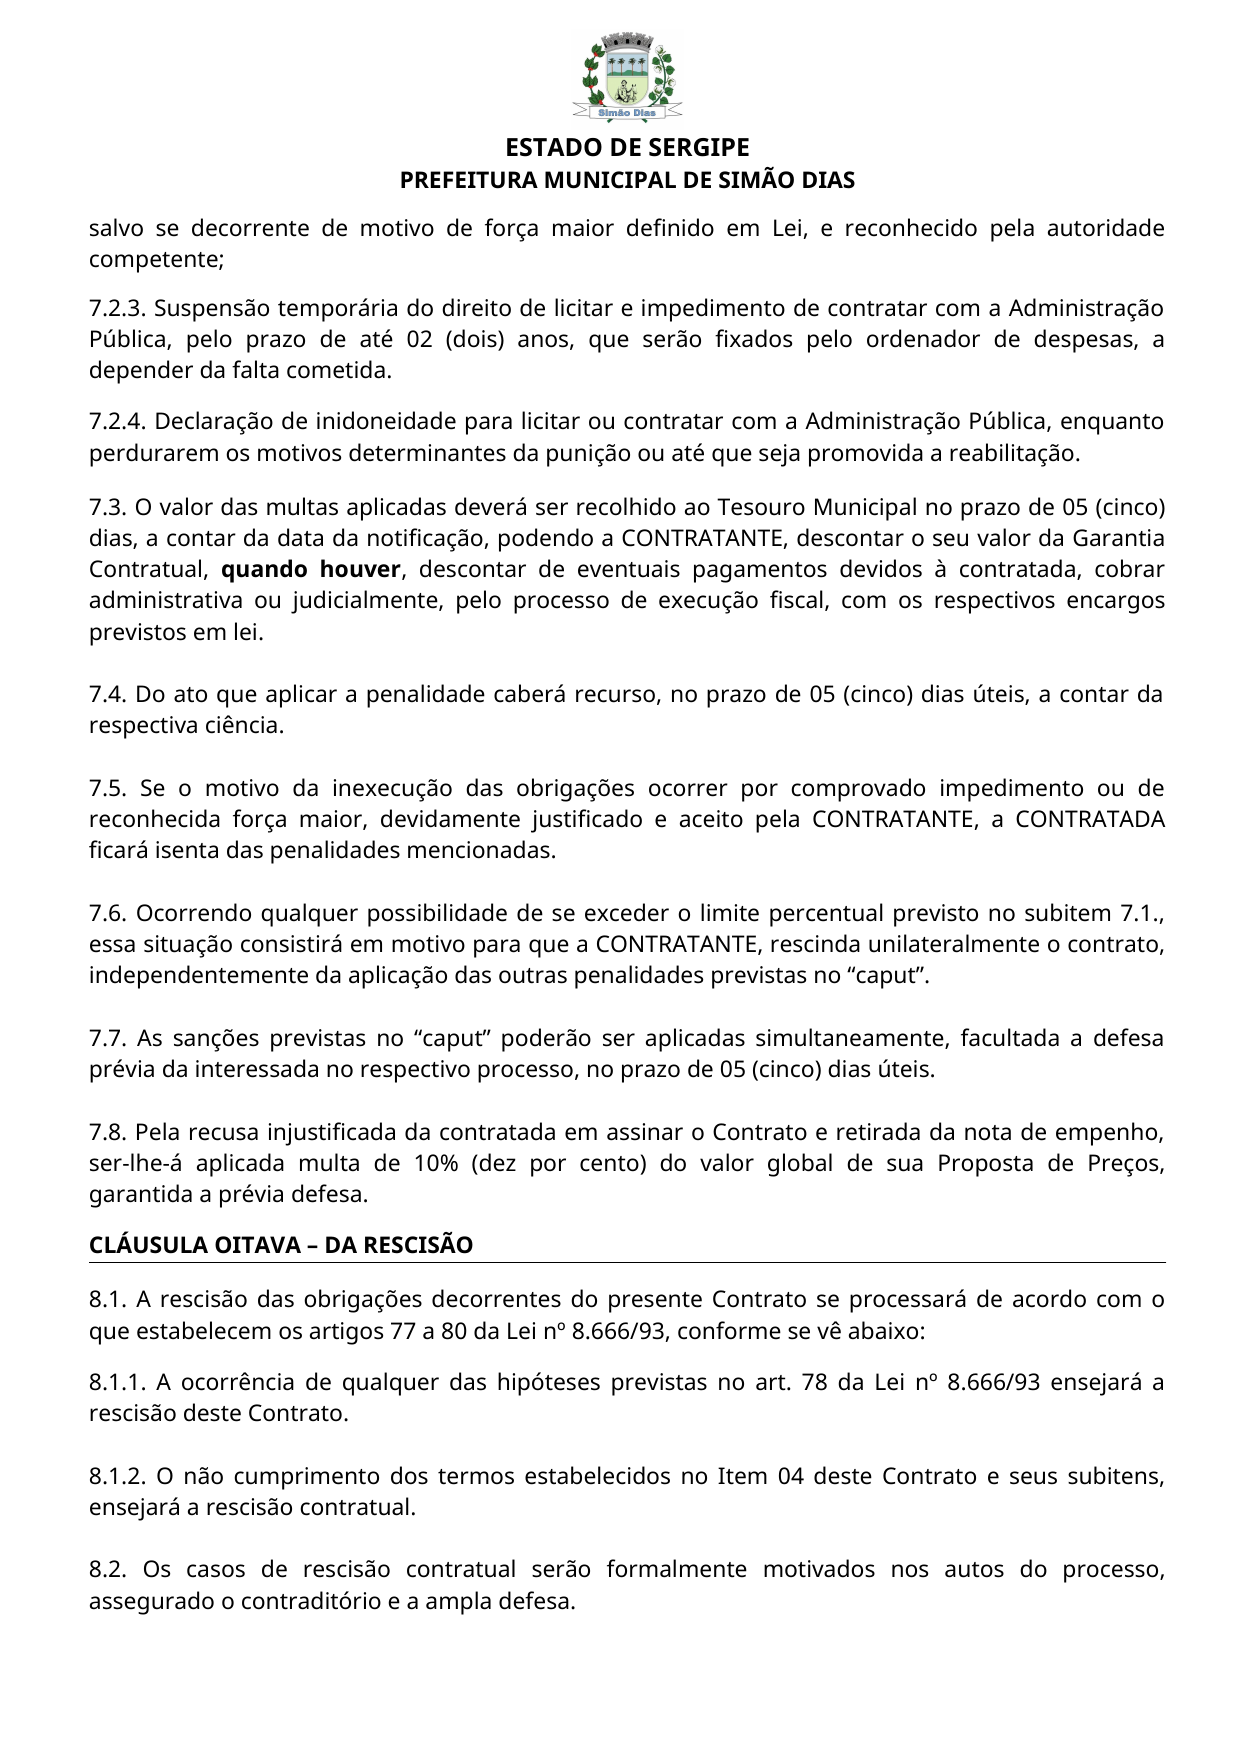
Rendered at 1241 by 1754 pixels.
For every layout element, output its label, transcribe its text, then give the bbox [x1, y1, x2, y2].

text 8.1. A rescisão das obrigações decorrentes do presente Contrato se processará de acordo com o que estabelecem os artigos 77 a 80 da Lei nº 8.666/93, conforme se vê abaixo: [89, 1283, 1166, 1346]
text 7.4. Do ato que aplicar a penalidade caberá recurso, no prazo de 05 (cinco) dias úteis, a contar da respectiva ciência. [89, 678, 1166, 741]
text 7.2.3. Suspensão temporária do direito de licitar e impedimento de contratar com a Administração Pública, pelo prazo de até 02 (dois) anos, que serão fixados pelo ordenador de despesas, a depender da falta cometida. [89, 292, 1166, 385]
text 7.8. Pela recusa injustificada da contratada em assinar o Contrato e retirada da nota de empenho, ser-lhe-á aplicada multa de 10% (dez por cento) do valor global de sua Proposta de Preços, garantida a prévia defesa. [89, 1116, 1166, 1209]
text 7.3. O valor das multas aplicadas deverá ser recolhido ao Tesouro Municipal no prazo de 05 (cinco) dias, a contar da data da notificação, podendo a CONTRATANTE, descontar o seu valor da Garantia Contratual, quando houver, descontar de eventuais pagamentos devidos à contratada, cobrar administrativa ou judicialmente, pelo processo de execução fiscal, com os respectivos encargos previstos em lei. [89, 491, 1166, 647]
picture [571, 29, 684, 130]
text CLÁUSULA OITAVA – DA RESCISÃO [89, 1229, 1166, 1262]
text 7.6. Ocorrendo qualquer possibilidade de se exceder o limite percentual previsto no subitem 7.1., essa situação consistirá em motivo para que a CONTRATANTE, rescinda unilateralmente o contrato, independentemente da aplicação das outras penalidades previstas no “caput”. [89, 897, 1166, 991]
text 7.5. Se o motivo da inexecução das obrigações ocorrer por comprovado impedimento ou de reconhecida força maior, devidamente justificado e aceito pela CONTRATANTE, a CONTRATADA ficará isenta das penalidades mencionadas. [89, 772, 1166, 866]
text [89, 212, 1166, 274]
text 7.7. As sanções previstas no “caput” poderão ser aplicadas simultaneamente, facultada a defesa prévia da interessada no respectivo processo, no prazo de 05 (cinco) dias úteis. [89, 1022, 1166, 1084]
text 7.2.4. Declaração de inidoneidade para licitar ou contratar com a Administração Pública, enquanto perdurarem os motivos determinantes da punição ou até que seja promovida a reabilitação. [89, 405, 1166, 468]
text 8.1.2. O não cumprimento dos termos estabelecidos no Item 04 deste Contrato e seus subitens, ensejará a rescisão contratual. [89, 1459, 1166, 1522]
text 8.1.1. A ocorrência de qualquer das hipóteses previstas no art. 78 da Lei nº 8.666/93 ensejará a rescisão deste Contrato. [89, 1366, 1166, 1428]
text 8.2. Os casos de rescisão contratual serão formalmente motivados nos autos do processo, assegurado o contraditório e a ampla defesa. [89, 1553, 1166, 1616]
